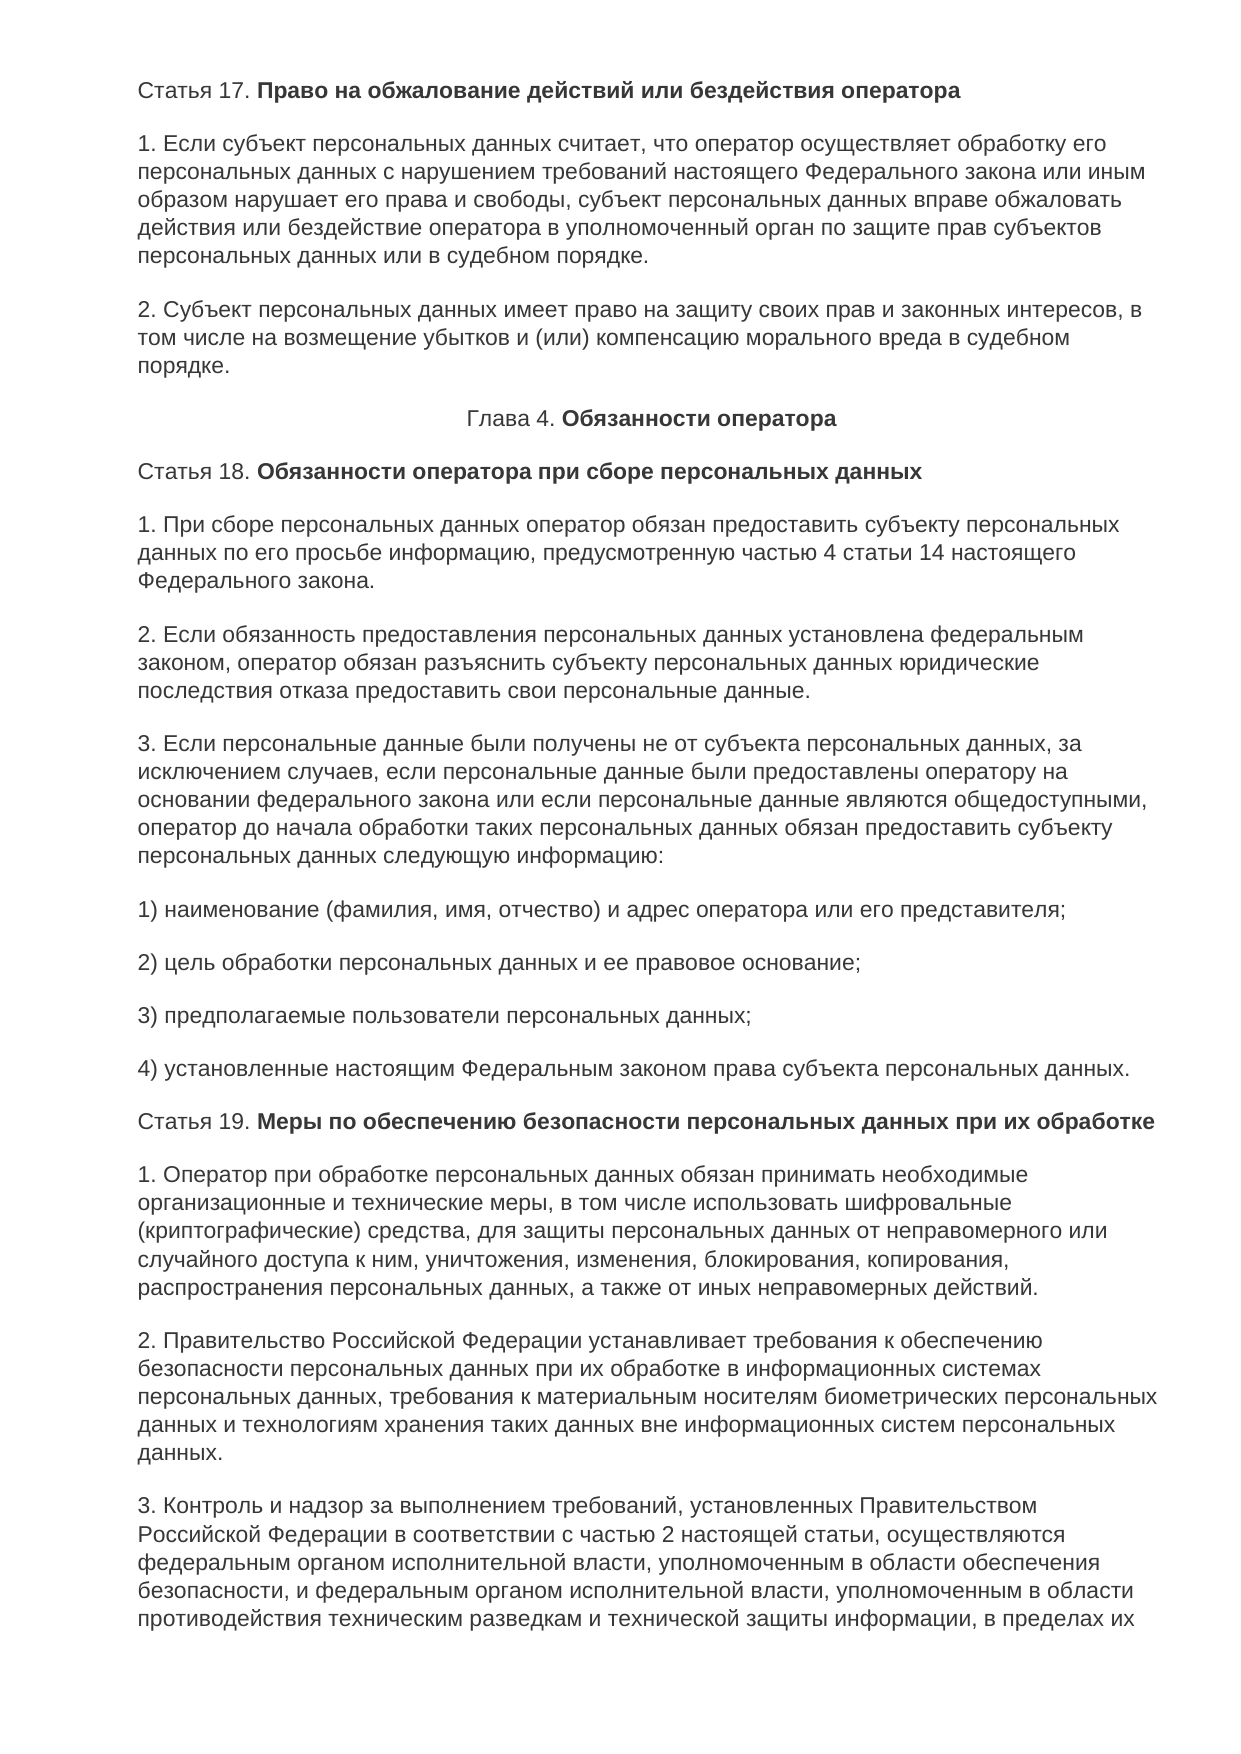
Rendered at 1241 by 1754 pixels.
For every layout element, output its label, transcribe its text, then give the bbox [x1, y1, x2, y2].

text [137, 1491, 1165, 1631]
text Глава 4. Обязанности оператора [137, 403, 1165, 431]
text 1. При сборе персональных данных оператор обязан предоставить субъекту персональных данных по его просьбе информацию, предусмотренную частью 4 статьи 14 настоящего Федерального закона. [137, 509, 1165, 594]
text 3. Если персональные данные были получены не от субъекта персональных данных, за исключением случаев, если персональные данные были предоставлены оператору на основании федерального закона или если персональные данные являются общедоступными, оператор до начала обработки таких персональных данных обязан предоставить субъекту персональных данных следующую информацию: [137, 728, 1165, 869]
text 2. Субъект персональных данных имеет право на защиту своих прав и законных интересов, в том числе на возмещение убытков и (или) компенсацию морального вреда в судебном порядке. [137, 294, 1165, 378]
text 1. Если субъект персональных данных считает, что оператор осуществляет обработку его персональных данных с нарушением требований настоящего Федерального закона или иным образом нарушает его права и свободы, субъект персональных данных вправе обжаловать действия или бездействие оператора в уполномоченный орган по защите прав субъектов персональных данных или в судебном порядке. [137, 128, 1165, 269]
text 2. Если обязанность предоставления персональных данных установлена федеральным законом, оператор обязан разъяснить субъекту персональных данных юридические последствия отказа предоставить свои персональные данные. [137, 619, 1165, 703]
text 1. Оператор при обработке персональных данных обязан принимать необходимые организационные и технические меры, в том числе использовать шифровальные (криптографические) средства, для защиты персональных данных от неправомерного или случайного доступа к ним, уничтожения, изменения, блокирования, копирования, распространения персональных данных, а также от иных неправомерных действий. [137, 1159, 1165, 1300]
text 4) установленные настоящим Федеральным законом права субъекта персональных данных. [137, 1053, 1165, 1081]
text 2) цель обработки персональных данных и ее правовое основание; [137, 947, 1165, 975]
text 3) предполагаемые пользователи персональных данных; [137, 1000, 1165, 1028]
text 2. Правительство Российской Федерации устанавливает требования к обеспечению безопасности персональных данных при их обработке в информационных системах персональных данных, требования к материальным носителям биометрических персональных данных и технологиям хранения таких данных вне информационных систем персональных данных. [137, 1325, 1165, 1466]
text Статья 18. Обязанности оператора при сборе персональных данных [137, 456, 1165, 484]
text 1) наименование (фамилия, имя, отчество) и адрес оператора или его представителя; [137, 894, 1165, 922]
text Статья 17. Право на обжалование действий или бездействия оператора [137, 75, 1165, 103]
text Статья 19. Меры по обеспечению безопасности персональных данных при их обработке [137, 1106, 1165, 1134]
